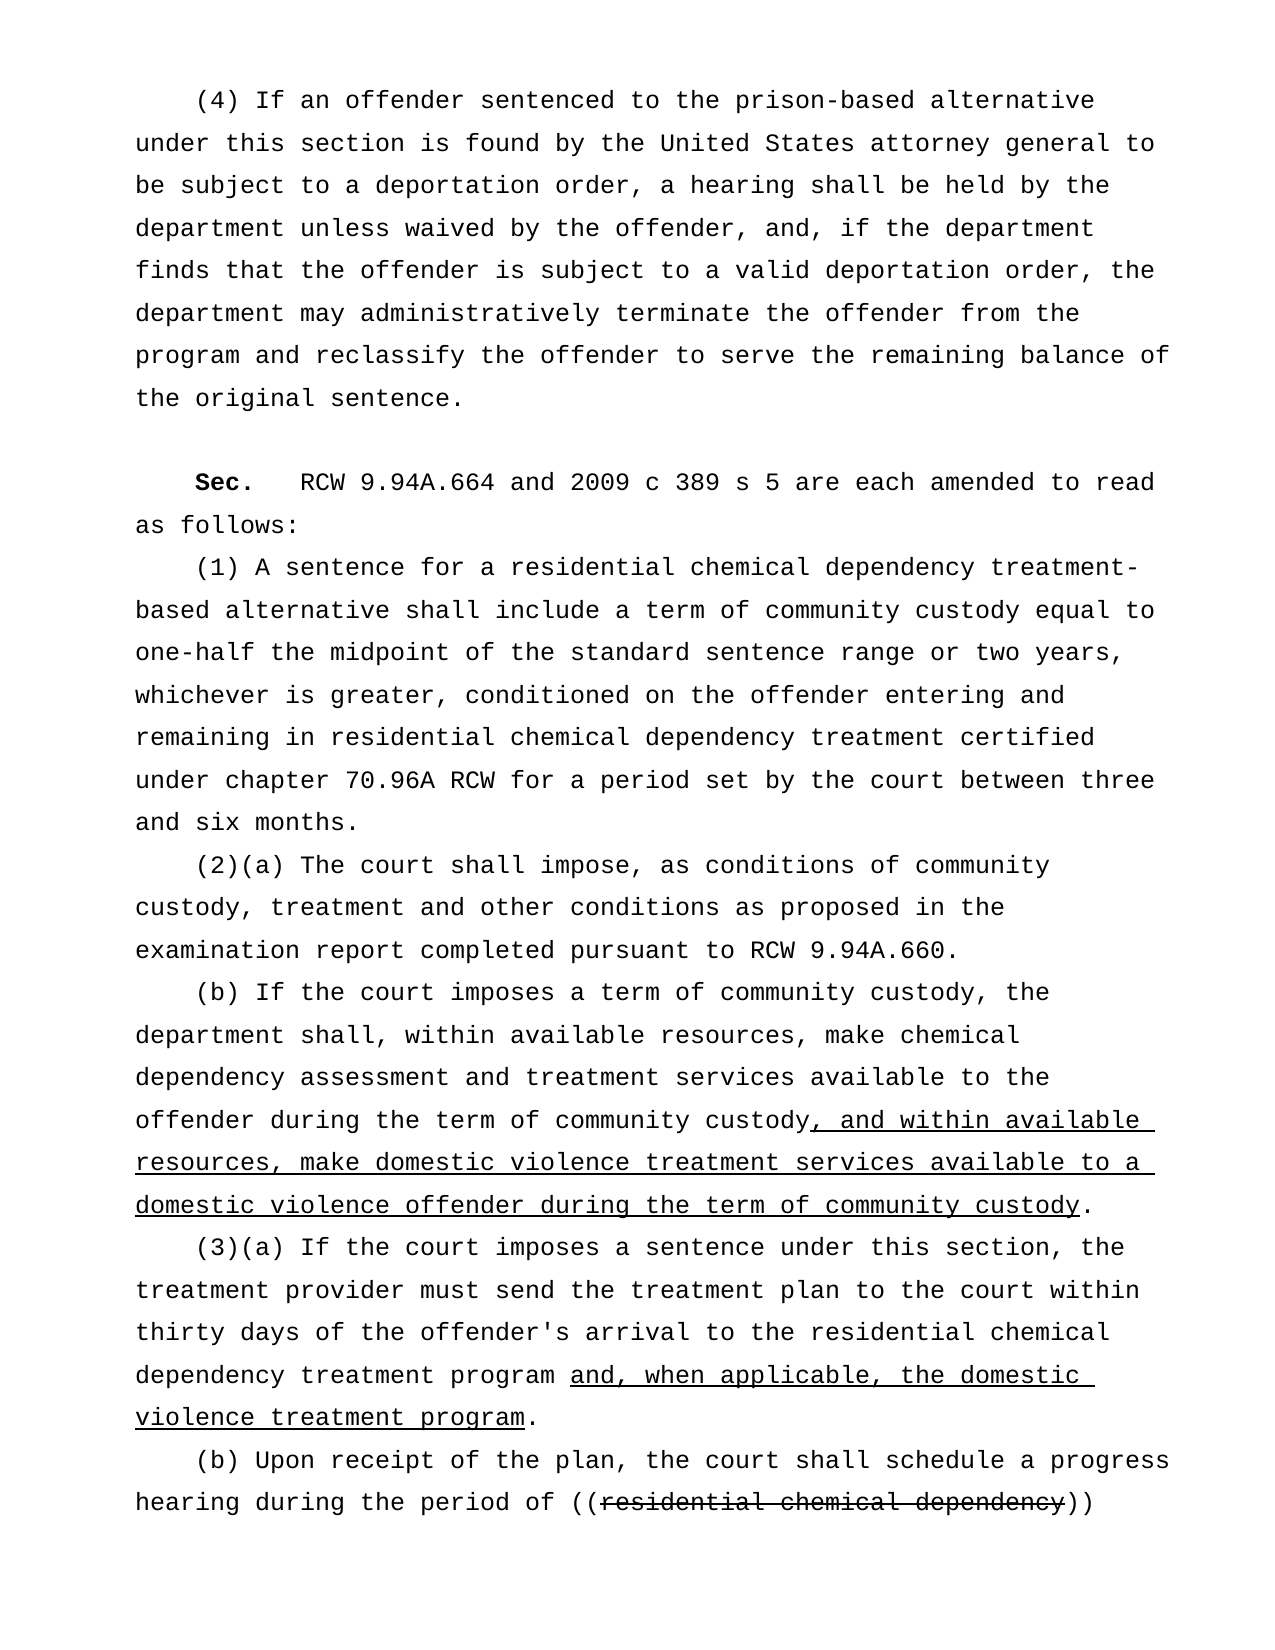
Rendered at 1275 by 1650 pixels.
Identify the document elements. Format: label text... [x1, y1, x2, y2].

text (4) If an offender sentenced to the prison-based alternative under this section is found by the United States attorney general to be subject to a deportation order, a hearing shall be held by the department unless waived by the offender, and, if the department finds that the offender is subject to a valid deportation order, the department may administratively terminate the offender from the program and reclassify the offender to serve the remaining balance of the original sentence. [135, 75, 1170, 415]
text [135, 1434, 1170, 1519]
text (2)(a) The court shall impose, as conditions of community custody, treatment and other conditions as proposed in the examination report completed pursuant to RCW 9.94A.660. [135, 839, 1170, 967]
text (b) If the court imposes a term of community custody, the department shall, within available resources, make chemical dependency assessment and treatment services available to the offender during the term of community custody, and within available resources, make domestic violence treatment services available to a domestic violence offender during the term of community custody. [135, 967, 1170, 1222]
text (1) A sentence for a residential chemical dependency treatment-based alternative shall include a term of community custody equal to one-half the midpoint of the standard sentence range or two years, whichever is greater, conditioned on the offender entering and remaining in residential chemical dependency treatment certified under chapter 70.96A RCW for a period set by the court between three and six months. [135, 542, 1170, 839]
text (3)(a) If the court imposes a sentence under this section, the treatment provider must send the treatment plan to the court within thirty days of the offender's arrival to the residential chemical dependency treatment program and, when applicable, the domestic violence treatment program. [135, 1222, 1170, 1434]
text Sec. RCW 9.94A.664 and 2009 c 389 s 5 are each amended to read as follows: [135, 457, 1170, 542]
